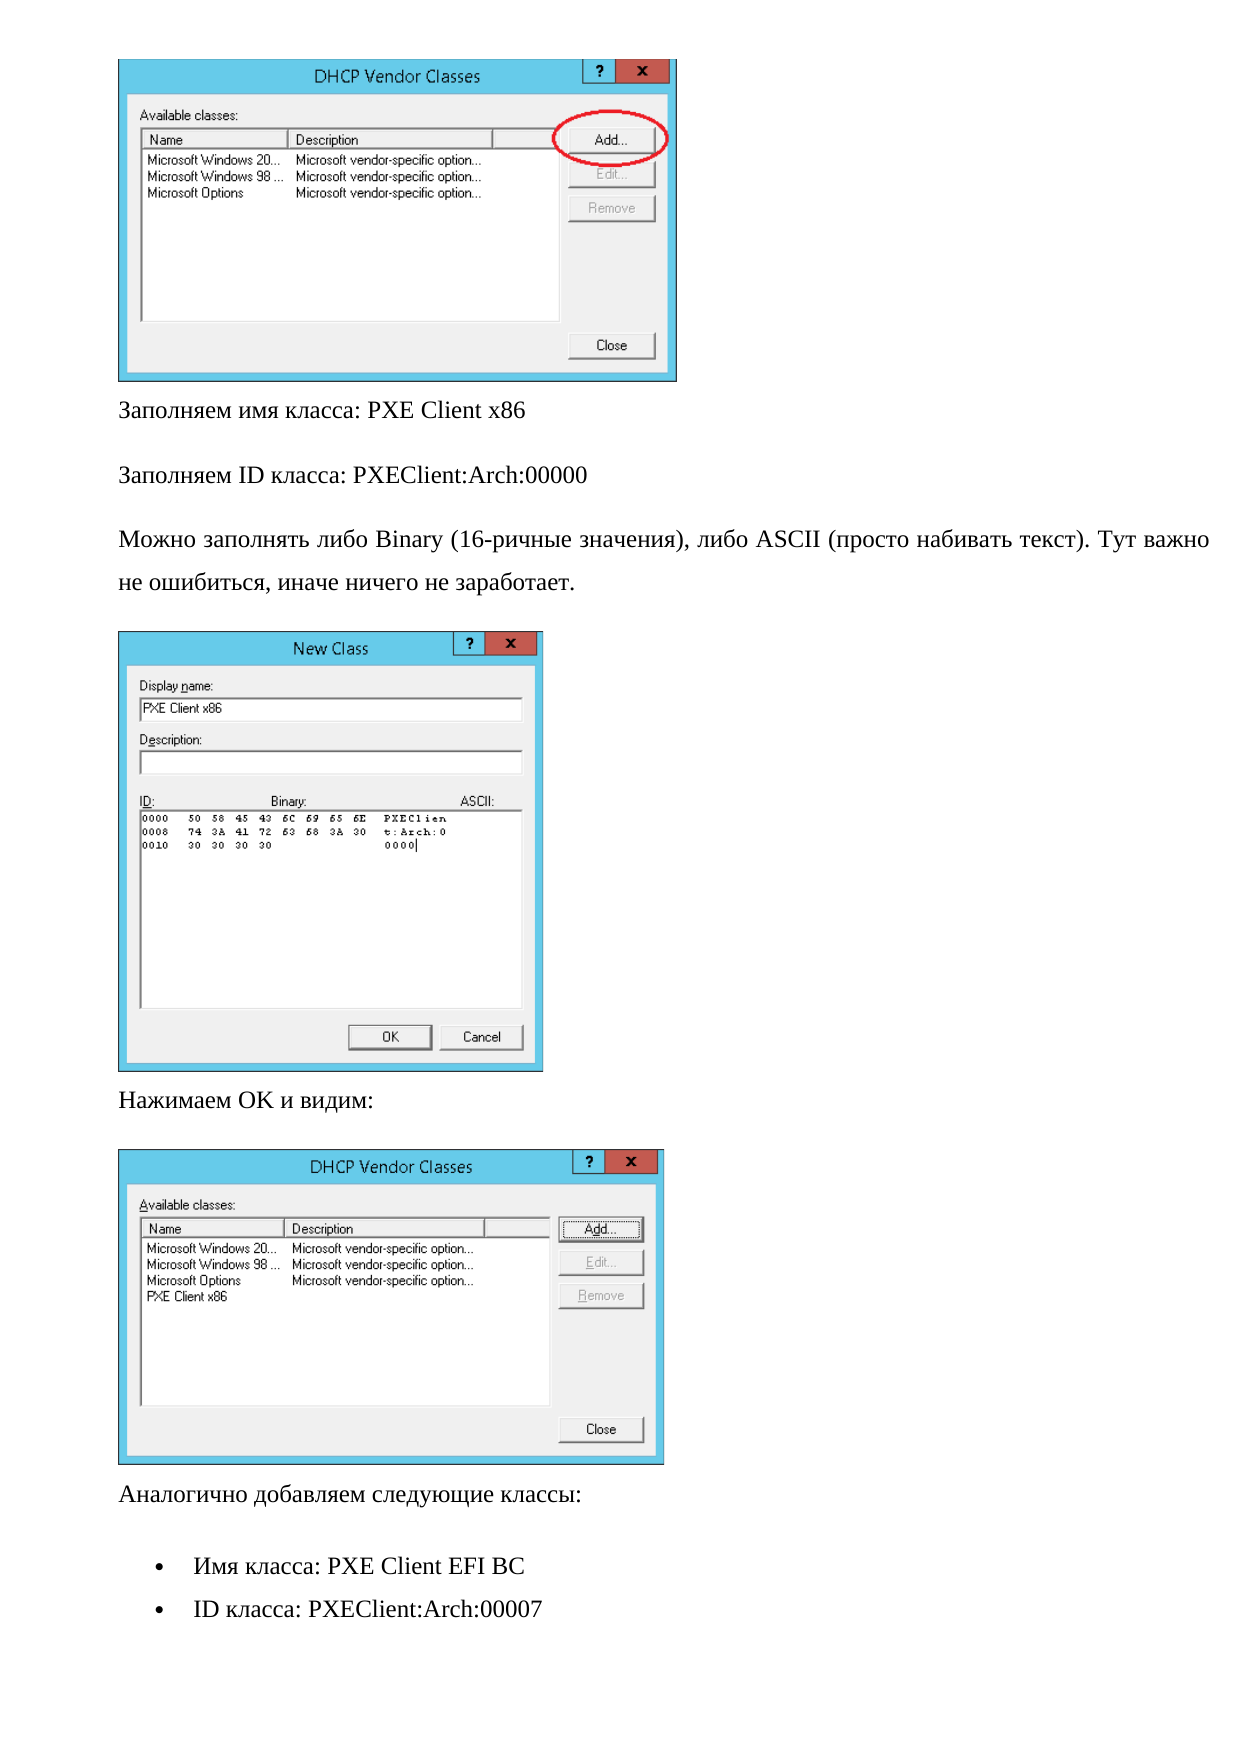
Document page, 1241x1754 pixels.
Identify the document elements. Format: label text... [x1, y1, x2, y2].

text Заполняем ID класса: PXEClient:Arch:00000 [118, 460, 1211, 488]
text Заполняем имя класса: PXE Client x86 [118, 395, 1211, 424]
list Имя класса: PXE Client EFI BC [156, 1551, 1211, 1580]
picture [118, 631, 544, 1072]
picture [118, 59, 677, 382]
list ID класса: PXEClient:Arch:00007 [156, 1594, 1211, 1623]
text Нажимаем OK и видим: [118, 1086, 1211, 1114]
text Можно заполнять либо Binary (16-ричные значения), либо ASCII (просто набивать текст). Тут важно не ошибиться, иначе ничего не заработает. [118, 524, 1211, 596]
picture [118, 1149, 665, 1465]
text Аналогично добавляем следующие классы: [118, 1479, 1211, 1507]
